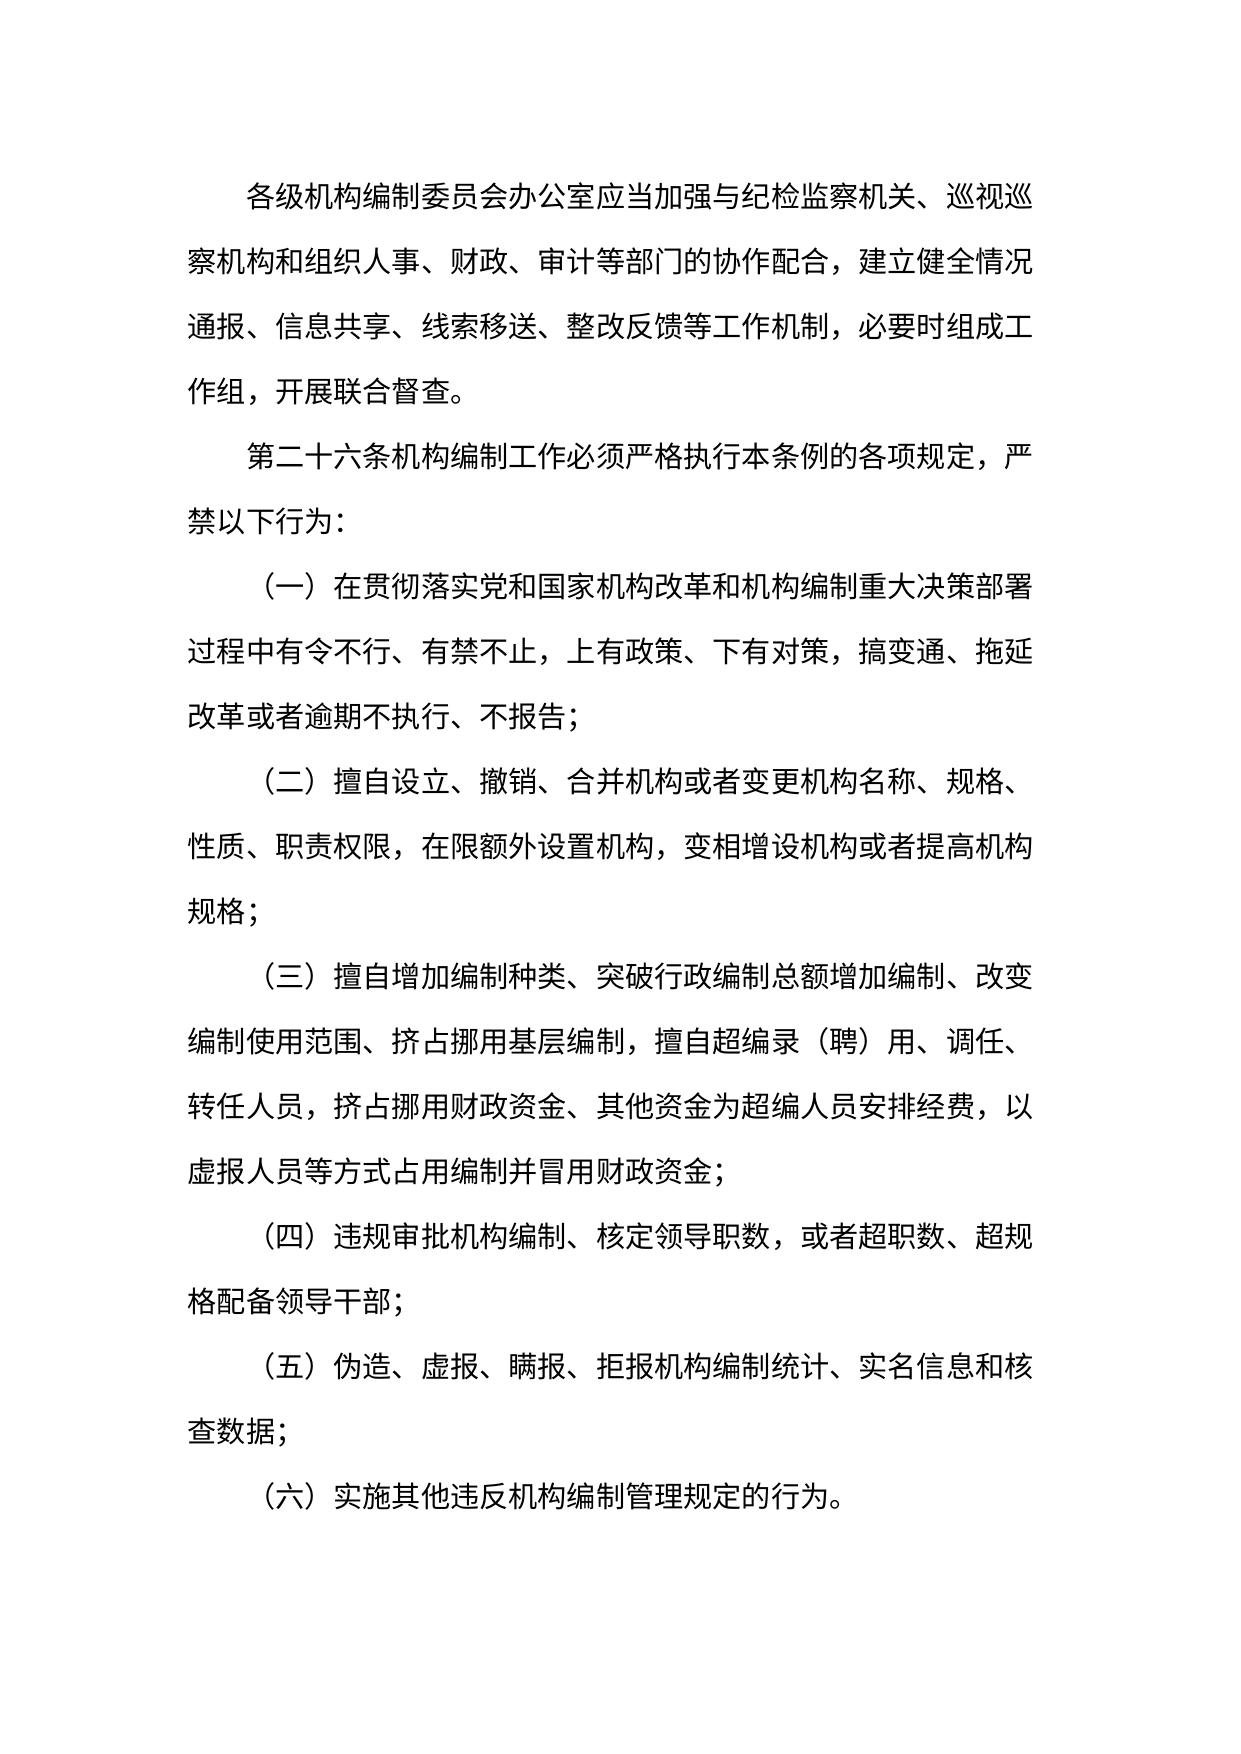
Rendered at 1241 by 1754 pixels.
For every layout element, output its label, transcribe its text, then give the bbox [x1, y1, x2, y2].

text （六）实施其他违反机构编制管理规定的行为。 [187, 1462, 1053, 1527]
text （二）擅自设立、撤销、合并机构或者变更机构名称、规格、性质、职责权限，在限额外设置机构，变相增设机构或者提高机构规格； [187, 747, 1053, 942]
text 第二十六条机构编制工作必须严格执行本条例的各项规定，严禁以下行为： [187, 422, 1053, 552]
text （四）违规审批机构编制、核定领导职数，或者超职数、超规格配备领导干部； [187, 1202, 1053, 1332]
text 各级机构编制委员会办公室应当加强与纪检监察机关、巡视巡察机构和组织人事、财政、审计等部门的协作配合，建立健全情况通报、信息共享、线索移送、整改反馈等工作机制，必要时组成工作组，开展联合督查。 [187, 162, 1053, 422]
text （五）伪造、虚报、瞒报、拒报机构编制统计、实名信息和核查数据； [187, 1332, 1053, 1462]
text （一）在贯彻落实党和国家机构改革和机构编制重大决策部署过程中有令不行、有禁不止，上有政策、下有对策，搞变通、拖延改革或者逾期不执行、不报告； [187, 552, 1053, 747]
text （三）擅自增加编制种类、突破行政编制总额增加编制、改变编制使用范围、挤占挪用基层编制，擅自超编录（聘）用、调任、转任人员，挤占挪用财政资金、其他资金为超编人员安排经费，以虚报人员等方式占用编制并冒用财政资金； [187, 942, 1053, 1202]
